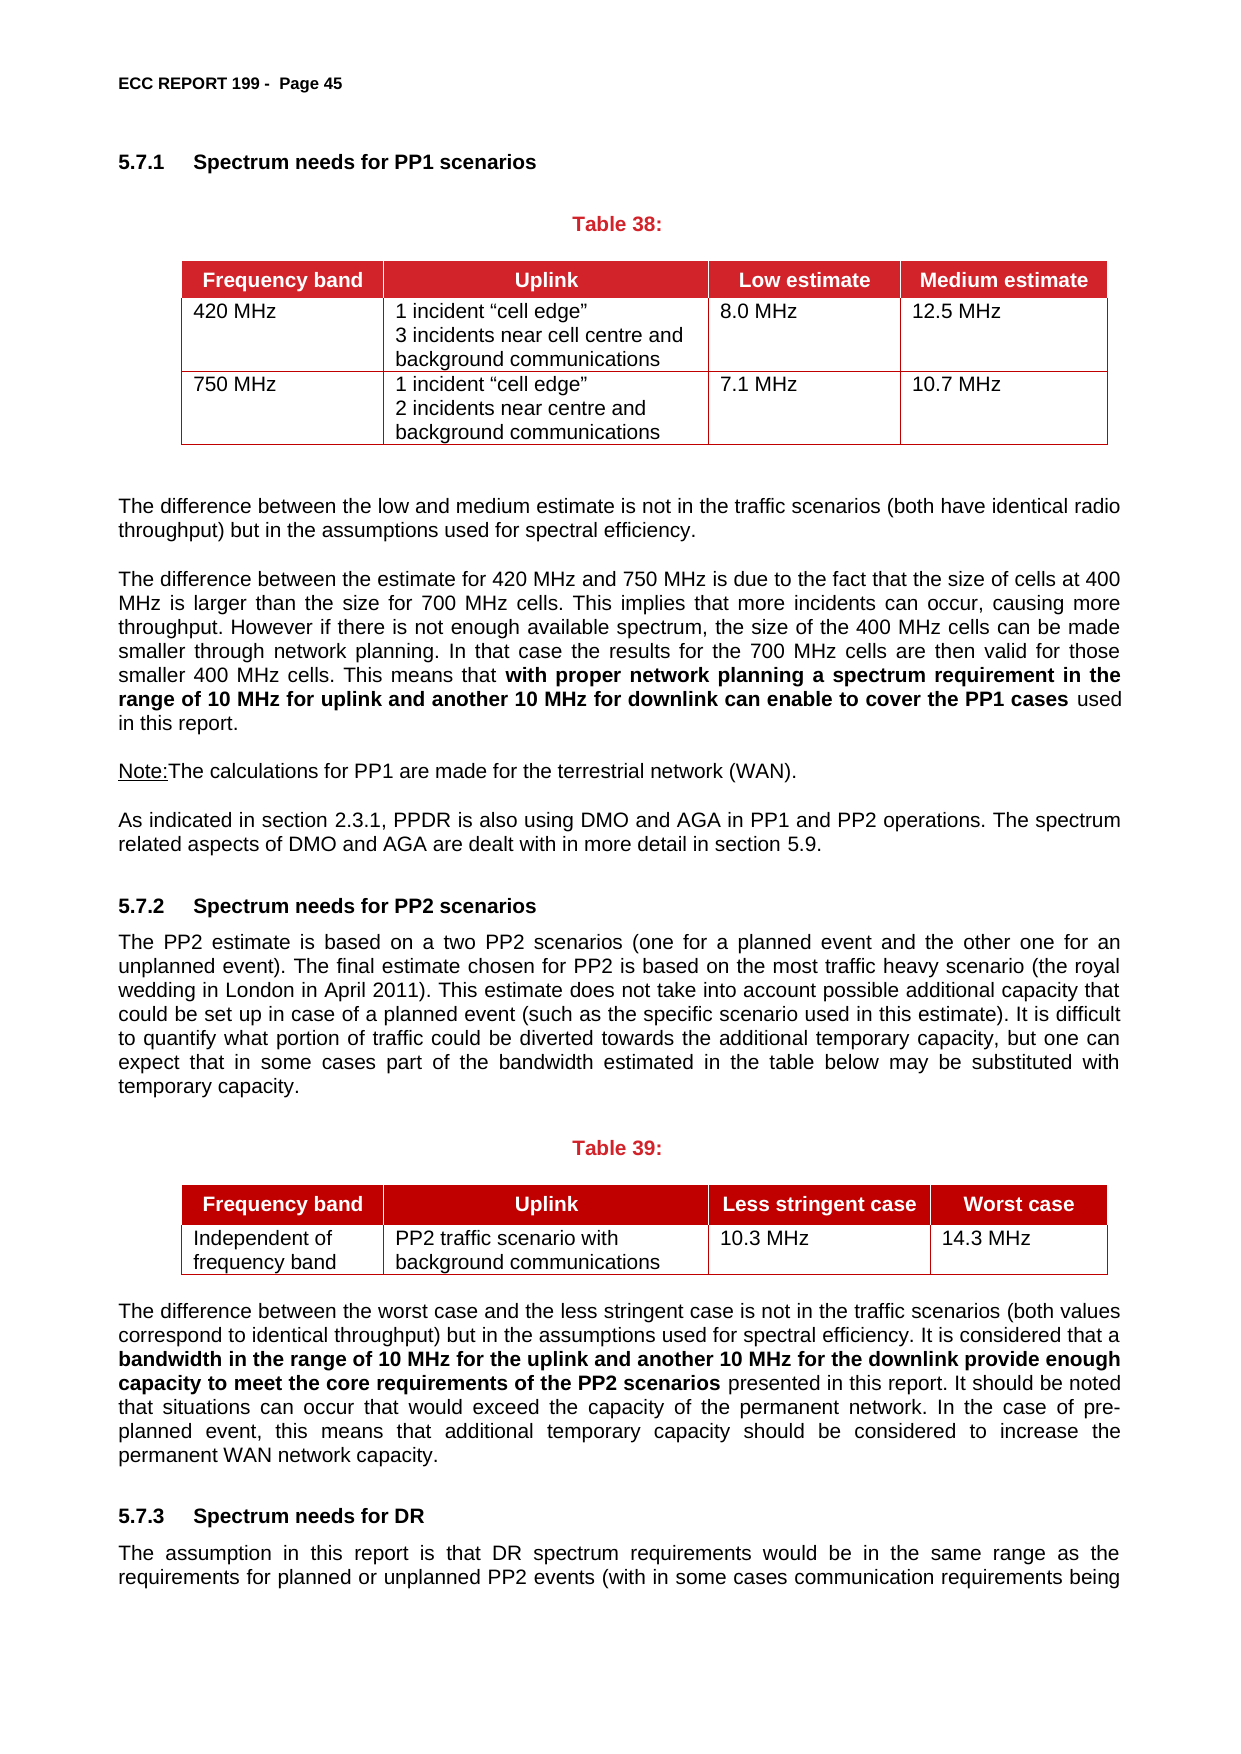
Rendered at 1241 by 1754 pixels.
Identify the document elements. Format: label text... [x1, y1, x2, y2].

table_cell 750 MHz [182, 372, 383, 444]
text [118, 1541, 1122, 1588]
table_cell PP2 traffic scenario with background communications [384, 1226, 708, 1274]
table_header Frequency band [182, 261, 383, 298]
table_cell 7.1 MHz [709, 372, 900, 444]
table_header Worst case [931, 1185, 1107, 1225]
table_header Uplink [384, 1185, 708, 1225]
table_header Low estimate [709, 261, 900, 298]
text The PP2 estimate is based on a two PP2 scenarios (one for a planned event and the other one for an unplanned event). The final estimate chosen for PP2 is based on the most traffic heavy scenario (the royal wedding in London in April 2011). This estimate does not take into account possible additional capacity that could be set up in case of a planned event (such as the specific scenario used in this estimate). It is difficult to quantify what portion of traffic could be diverted towards the additional temporary capacity, but one can expect that in some cases part of the bandwidth estimated in the table below may be substituted with temporary capacity. [118, 930, 1122, 1098]
text Note:The calculations for PP1 are made for the terrestrial network (WAN). [118, 759, 1122, 783]
subtitle Spectrum needs for PP2 scenarios [118, 894, 1122, 918]
table_cell 8.0 MHz [709, 299, 900, 371]
subtitle Spectrum needs for PP1 scenarios [118, 150, 1122, 174]
table_header Frequency band [182, 1185, 383, 1225]
text As indicated in section 2.3.1, PPDR is also using DMO and AGA in PP1 and PP2 operations. The spectrum related aspects of DMO and AGA are dealt with in more detail in section 5.9. [118, 808, 1122, 856]
table_cell 10.3 MHz [709, 1226, 930, 1274]
table_cell 1 incident “cell edge” 3 incidents near cell centre and background communications [384, 299, 708, 371]
table_cell 10.7 MHz [901, 372, 1107, 444]
subtitle Spectrum needs for DR [118, 1504, 1122, 1528]
table_header Less stringent case [709, 1185, 930, 1225]
text The difference between the estimate for 420 MHz and 750 MHz is due to the fact that the size of cells at 400 MHz is larger than the size for 700 MHz cells. This implies that more incidents can occur, causing more throughput. However if there is not enough available spectrum, the size of the 400 MHz cells can be made smaller through network planning. In that case the results for the 700 MHz cells are then valid for those smaller 400 MHz cells. This means that with proper network planning a spectrum requirement in the range of 10 MHz for uplink and another 10 MHz for downlink can enable to cover the PP1 cases used in this report. [118, 567, 1122, 734]
table_cell 1 incident “cell edge” 2 incidents near centre and background communications [384, 372, 708, 444]
text The difference between the low and medium estimate is not in the traffic scenarios (both have identical radio throughput) but in the assumptions used for spectral efficiency. [118, 494, 1122, 542]
table_cell 14.3 MHz [931, 1226, 1107, 1274]
table_cell 12.5 MHz [901, 299, 1107, 371]
text The difference between the worst case and the less stringent case is not in the traffic scenarios (both values correspond to identical throughput) but in the assumptions used for spectral efficiency. It is considered that a bandwidth in the range of 10 MHz for the uplink and another 10 MHz for the downlink provide enough capacity to meet the core requirements of the PP2 scenarios presented in this report. It should be noted that situations can occur that would exceed the capacity of the permanent network. In the case of pre-planned event, this means that additional temporary capacity should be considered to increase the permanent WAN network capacity. [118, 1299, 1122, 1467]
table_header Uplink [384, 261, 708, 298]
table_cell Independent of frequency band [182, 1226, 383, 1274]
table_cell 420 MHz [182, 299, 383, 371]
table_header Medium estimate [901, 261, 1107, 298]
